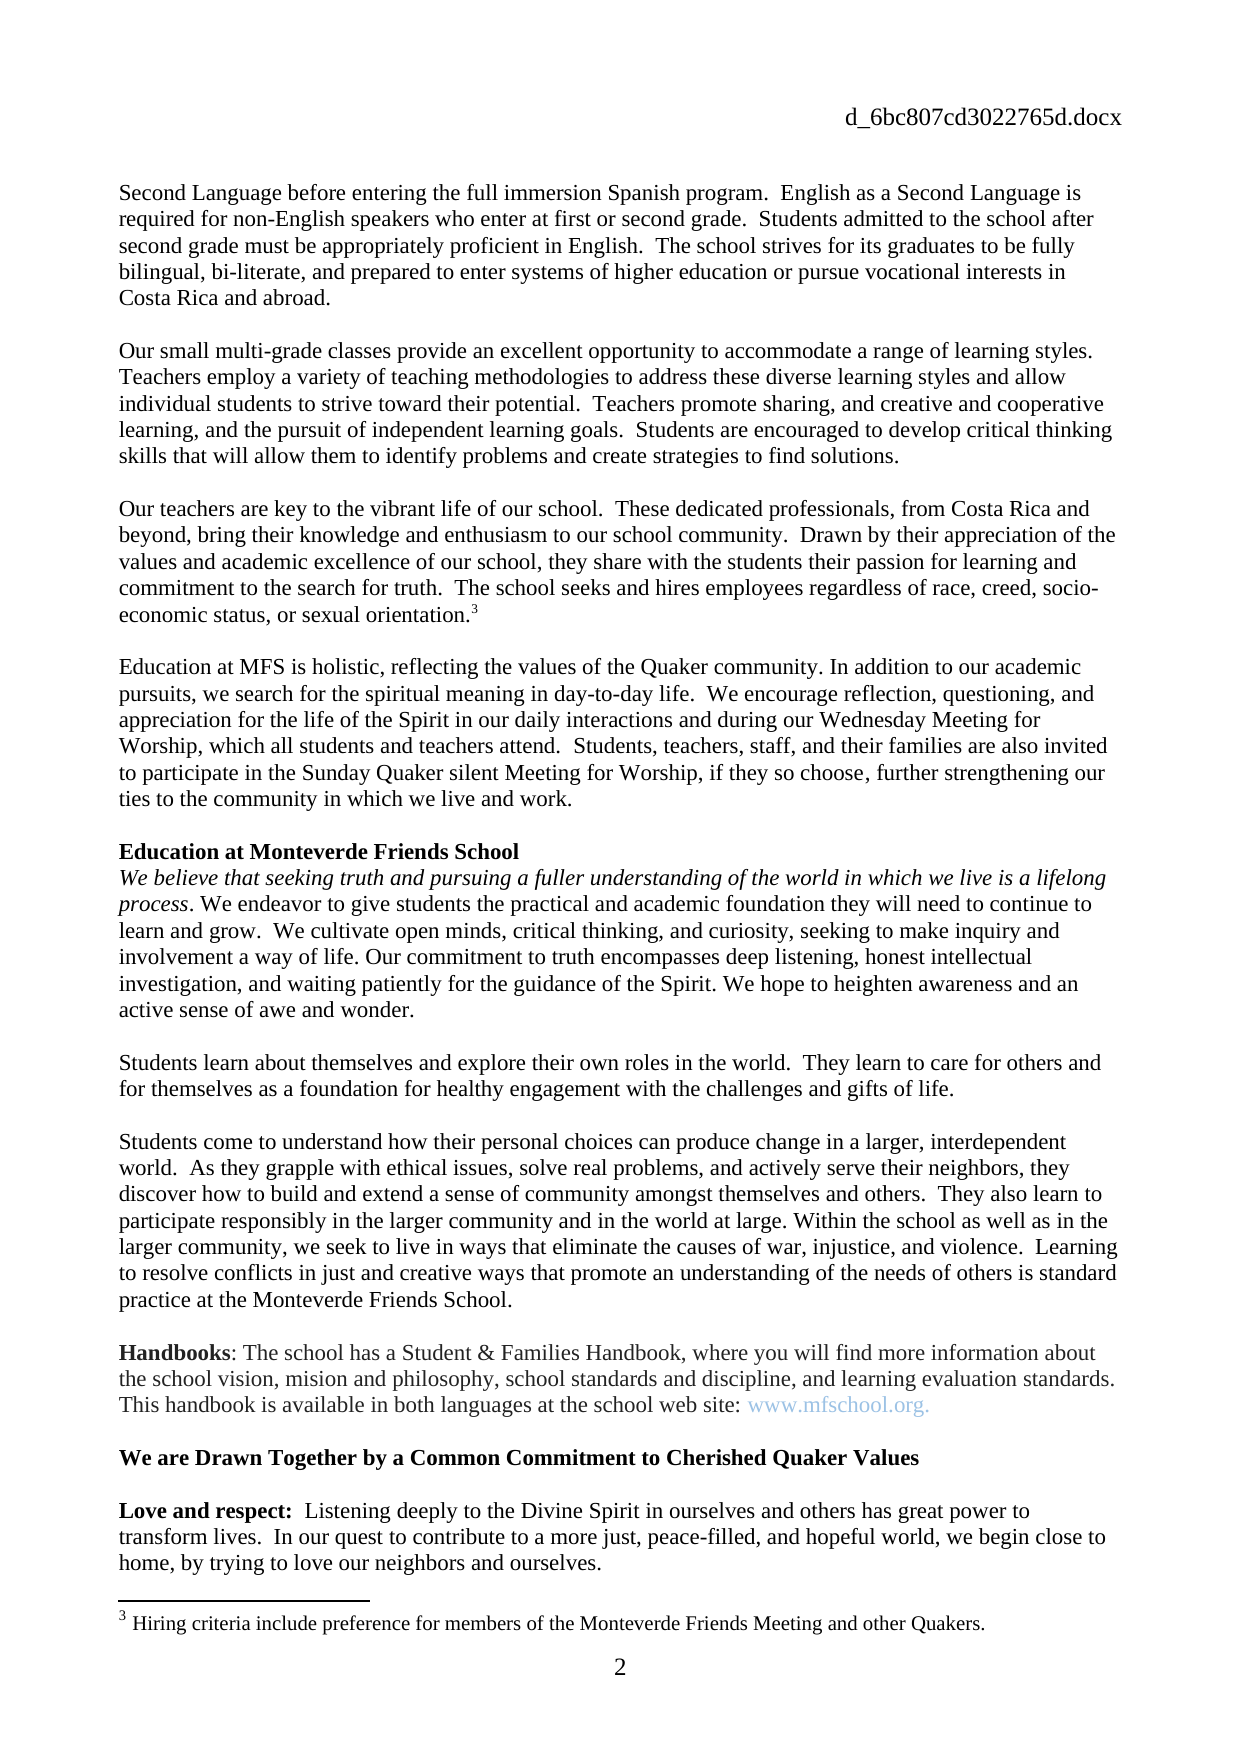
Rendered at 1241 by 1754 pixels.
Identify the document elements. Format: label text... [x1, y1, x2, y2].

text We believe that seeking truth and pursuing a fuller understanding of the world in which we live is a lifelong process. We endeavor to give students the practical and academic foundation they will need to continue to learn and grow. We cultivate open minds, critical thinking, and curiosity, seeking to make inquiry and involvement a way of life. Our commitment to truth encompasses deep listening, honest intellectual investigation, and waiting patiently for the guidance of the Spirit. We hope to heighten awareness and an active sense of awe and wonder. [118, 864, 1122, 1022]
text Handbooks: The school has a Student & Families Handbook, where you will find more information about the school vision, mision and philosophy, school standards and discipline, and learning evaluation standards. This handbook is available in both languages at the school web site: www.mfschool.org. [118, 1338, 1122, 1418]
text Love and respect: Listening deeply to the Divine Spirit in ourselves and others has great power to transform lives. In our quest to contribute to a more just, peace-filled, and hopeful world, we begin close to home, by trying to love our neighbors and ourselves. [118, 1497, 1122, 1576]
text Students come to understand how their personal choices can produce change in a larger, interdependent world. As they grapple with ethical issues, solve real problems, and actively serve their neighbors, they discover how to build and extend a sense of community amongst themselves and others. They also learn to participate responsibly in the larger community and in the world at large. Within the school as well as in the larger community, we seek to live in ways that eliminate the causes of war, injustice, and violence. Learning to resolve conflicts in just and creative ways that promote an understanding of the needs of others is standard practice at the Monteverde Friends School. [118, 1128, 1122, 1312]
text Our teachers are key to the vibrant life of our school. These dedicated professionals, from Costa Rica and beyond, bring their knowledge and enthusiasm to our school community. Drawn by their appreciation of the values and academic excellence of our school, they share with the students their passion for learning and commitment to the search for truth. The school seeks and hires employees regardless of race, creed, socio-economic status, or sexual orientation. [118, 495, 1122, 627]
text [118, 179, 1122, 311]
text Education at MFS is holistic, reflecting the values of the Quaker community. In addition to our academic pursuits, we search for the spiritual meaning in day-to-day life. We encourage reflection, questioning, and appreciation for the life of the Spirit in our daily interactions and during our Wednesday Meeting for Worship, which all students and teachers attend. Students, teachers, staff, and their families are also invited to participate in the Sunday Quaker silent Meeting for Worship, if they so choose, further strengthening our ties to the community in which we live and work. [118, 653, 1122, 811]
text Education at Monteverde Friends School [118, 838, 1122, 864]
text We are Drawn Together by a Common Commitment to Cherished Quaker Values [118, 1444, 1122, 1470]
text Students learn about themselves and explore their own roles in the world. They learn to care for others and for themselves as a foundation for healthy engagement with the challenges and gifts of life. [118, 1049, 1122, 1101]
text Our small multi-grade classes provide an excellent opportunity to accommodate a range of learning styles. Teachers employ a variety of teaching methodologies to address these diverse learning styles and allow individual students to strive toward their potential. Teachers promote sharing, and creative and cooperative learning, and the pursuit of independent learning goals. Students are encouraged to develop critical thinking skills that will allow them to identify problems and create strategies to find solutions. [118, 337, 1122, 469]
